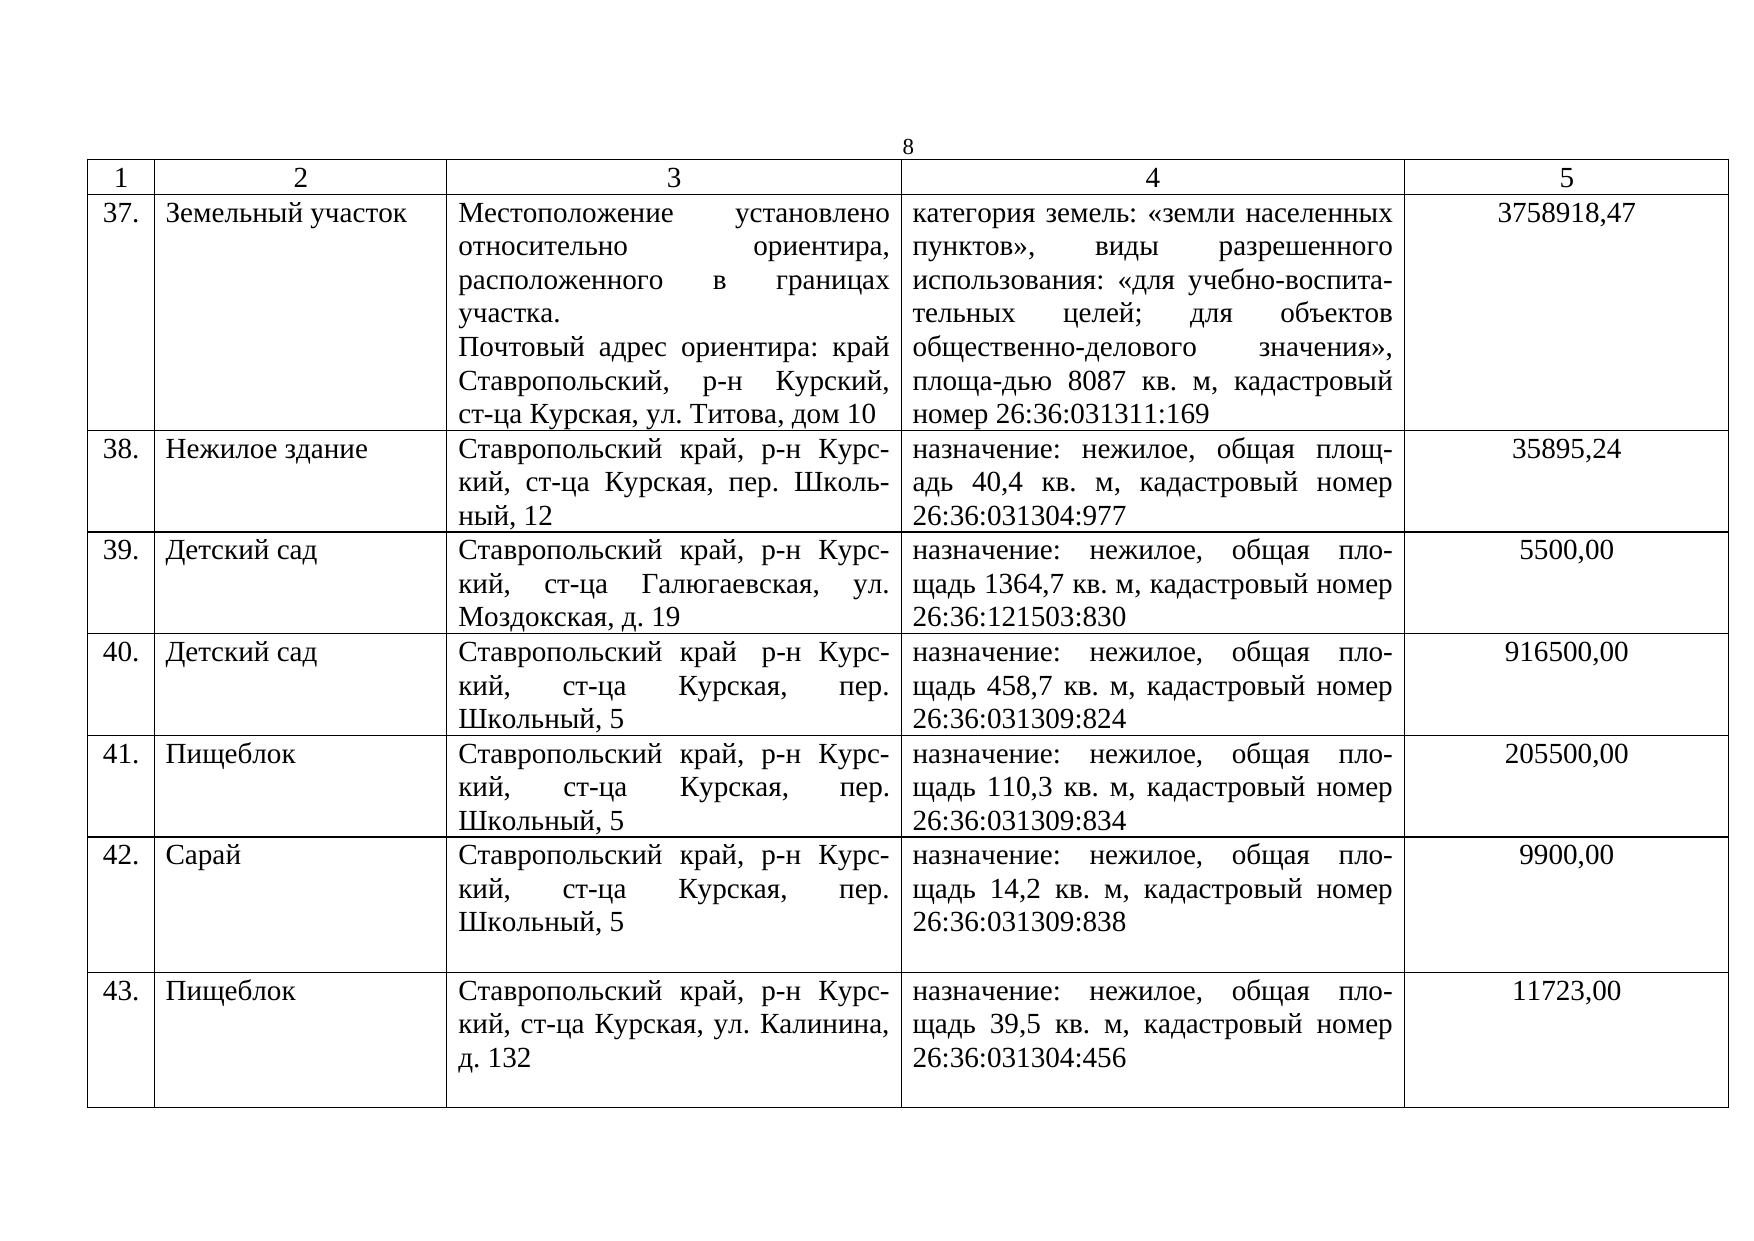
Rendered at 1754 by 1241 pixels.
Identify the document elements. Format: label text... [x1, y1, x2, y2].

table_cell 11723,00 [1405, 973, 1728, 1107]
table_cell назначение: нежилое, общая пло- щадь 14,2 кв. м, кадастровый номер 26:36:031309:838 [902, 838, 1404, 972]
table_cell Пищеблок [155, 736, 446, 836]
table_header 2 [155, 160, 446, 194]
table_cell 3758918,47 [1405, 195, 1728, 430]
table_cell 40. [88, 634, 154, 735]
table_cell Земельный участок [155, 195, 446, 430]
table_cell 37. [88, 195, 154, 430]
table_cell Ставропольский край, р-н Курс-кий, ст-ца Курская, ул. Калинина, д. 132 [447, 973, 901, 1107]
table_cell 38. [88, 431, 154, 531]
table_cell Нежилое здание [155, 431, 446, 531]
table_cell назначение: нежилое, общая пло- щадь 39,5 кв. м, кадастровый номер 26:36:031304:456 [902, 973, 1404, 1107]
table_cell Сарай [155, 838, 446, 972]
table_cell категория земель: «земли населенных пунктов», виды разрешенного использования: «для учебно-воспита-тельных целей; для объектов общественно-делового значения», площа-дью 8087 кв. м, кадастровый номер 26:36:031311:169 [902, 195, 1404, 430]
table_cell Пищеблок [155, 973, 446, 1107]
table_cell 205500,00 [1405, 736, 1728, 836]
table_cell назначение: нежилое, общая пло- щадь 1364,7 кв. м, кадастровый номер 26:36:121503:830 [902, 533, 1404, 633]
table_cell 916500,00 [1405, 634, 1728, 735]
table_cell Детский сад [155, 634, 446, 735]
table_header 1 [88, 160, 154, 194]
table_cell 43. [88, 973, 154, 1107]
table_cell 41. [88, 736, 154, 836]
table_cell Местоположение установлено относительно ориентира, расположенного в границах участка. Почтовый адрес ориентира: край Ставропольский, р-н Курский, ст-ца Курская, ул. Титова, дом 10 [447, 195, 901, 430]
table_cell назначение: нежилое, общая пло- щадь 458,7 кв. м, кадастровый номер 26:36:031309:824 [902, 634, 1404, 735]
table_header 3 [447, 160, 901, 194]
table_cell 9900,00 [1405, 838, 1728, 972]
text 8 [118, 133, 1698, 159]
table_header 5 [1405, 160, 1728, 194]
table_cell Детский сад [155, 533, 446, 633]
table_cell назначение: нежилое, общая пло- щадь 110,3 кв. м, кадастровый номер 26:36:031309:834 [902, 736, 1404, 836]
table_cell Ставропольский край р-н Курс-кий, ст-ца Курская, пер. Школьный, 5 [447, 634, 901, 735]
table_cell Ставропольский край, р-н Курс-кий, ст-ца Курская, пер. Школь-ный, 12 [447, 431, 901, 531]
table_cell 35895,24 [1405, 431, 1728, 531]
table_cell назначение: нежилое, общая площ- адь 40,4 кв. м, кадастровый номер 26:36:031304:977 [902, 431, 1404, 531]
table_cell Ставропольский край, р-н Курс-кий, ст-ца Галюгаевская, ул. Моздокская, д. 19 [447, 533, 901, 633]
table_cell Ставропольский край, р-н Курс-кий, ст-ца Курская, пер. Школьный, 5 [447, 736, 901, 836]
table_cell 39. [88, 533, 154, 633]
table_cell 42. [88, 838, 154, 972]
table_cell Ставропольский край, р-н Курс-кий, ст-ца Курская, пер. Школьный, 5 [447, 838, 901, 972]
table_cell 5500,00 [1405, 533, 1728, 633]
table_header 4 [902, 160, 1404, 194]
